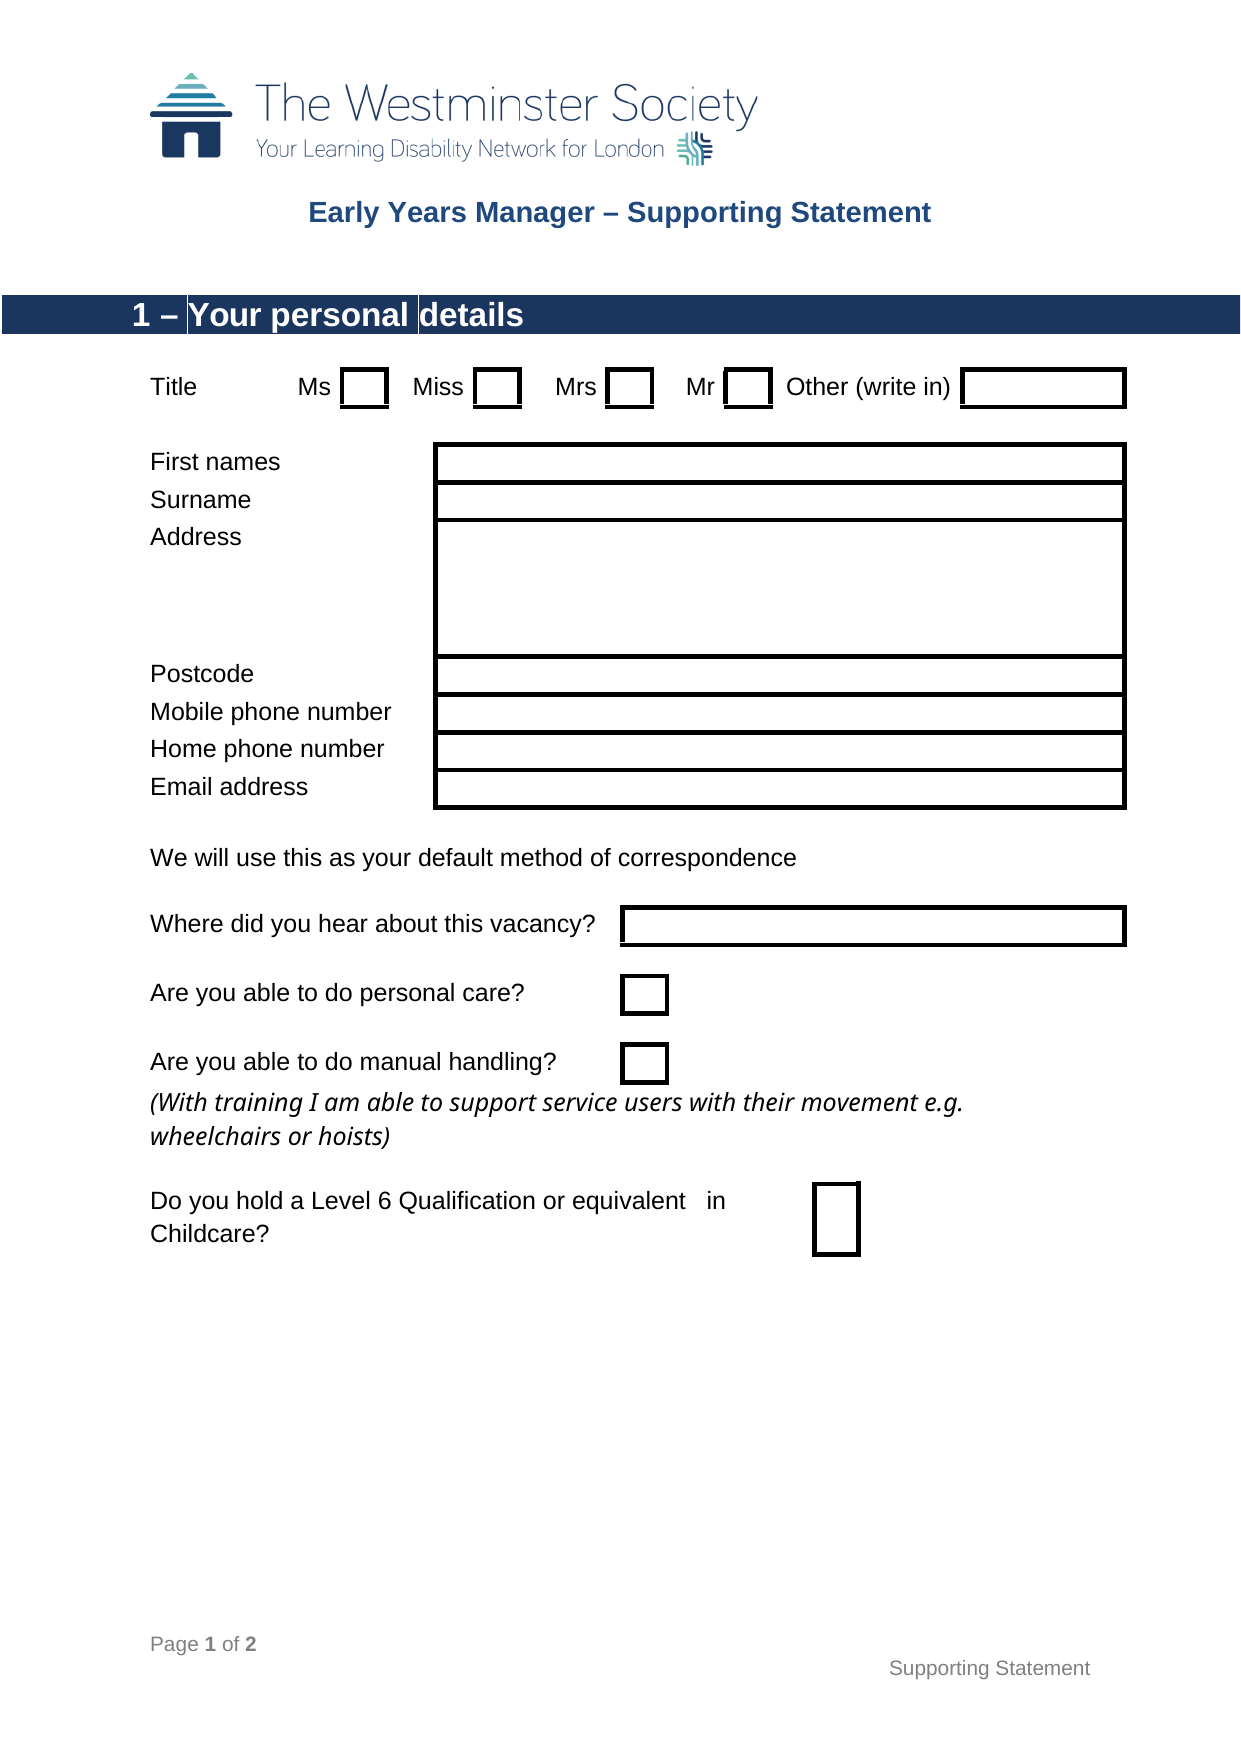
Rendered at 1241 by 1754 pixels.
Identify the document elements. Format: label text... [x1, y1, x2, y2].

table_header First names [139, 442, 433, 480]
table_header [625, 978, 665, 1011]
table_header Miss [389, 367, 473, 404]
table_header [610, 372, 650, 404]
table_cell [438, 522, 1122, 654]
table_header [965, 372, 1122, 404]
table_cell Postcode [139, 654, 433, 692]
table_cell Mobile phone number [139, 692, 433, 730]
table_header Are you able to do manual handling? [139, 1042, 620, 1080]
table_cell Surname [139, 480, 433, 518]
table_cell Address [139, 518, 433, 654]
table_header Title [139, 367, 224, 404]
table_cell [438, 772, 1122, 805]
table_cell Email address [139, 768, 433, 805]
table_cell [438, 659, 1122, 692]
table_header Do you hold a Level 6 Qualification or equivalent in Childcare? [139, 1181, 814, 1252]
table_header Other (write in) [773, 367, 960, 404]
table_header [728, 372, 768, 404]
text Early Years Manager – Supporting Statement [150, 195, 1090, 228]
table_header Mrs [522, 367, 605, 404]
table_cell [438, 697, 1122, 730]
table_header [438, 447, 1122, 480]
table_cell We will use this as your default method of correspondence [139, 805, 1124, 876]
picture [150, 73, 758, 166]
table_header Where did you hear about this vacancy? [139, 905, 620, 942]
table_header [817, 1186, 856, 1252]
table_cell Home phone number [139, 730, 433, 767]
text (With training I am able to support service users with their movement e.g. wheelchairs or hoists) [150, 1084, 1090, 1153]
table_header [625, 910, 1122, 942]
table_header Ms [224, 367, 340, 404]
table_header [625, 1047, 665, 1080]
table_header [477, 372, 517, 404]
table_header Are you able to do personal care? [139, 974, 620, 1011]
table_header [344, 372, 384, 404]
table_header Mr [654, 367, 724, 404]
table_cell [438, 485, 1122, 518]
table_cell [438, 735, 1122, 767]
